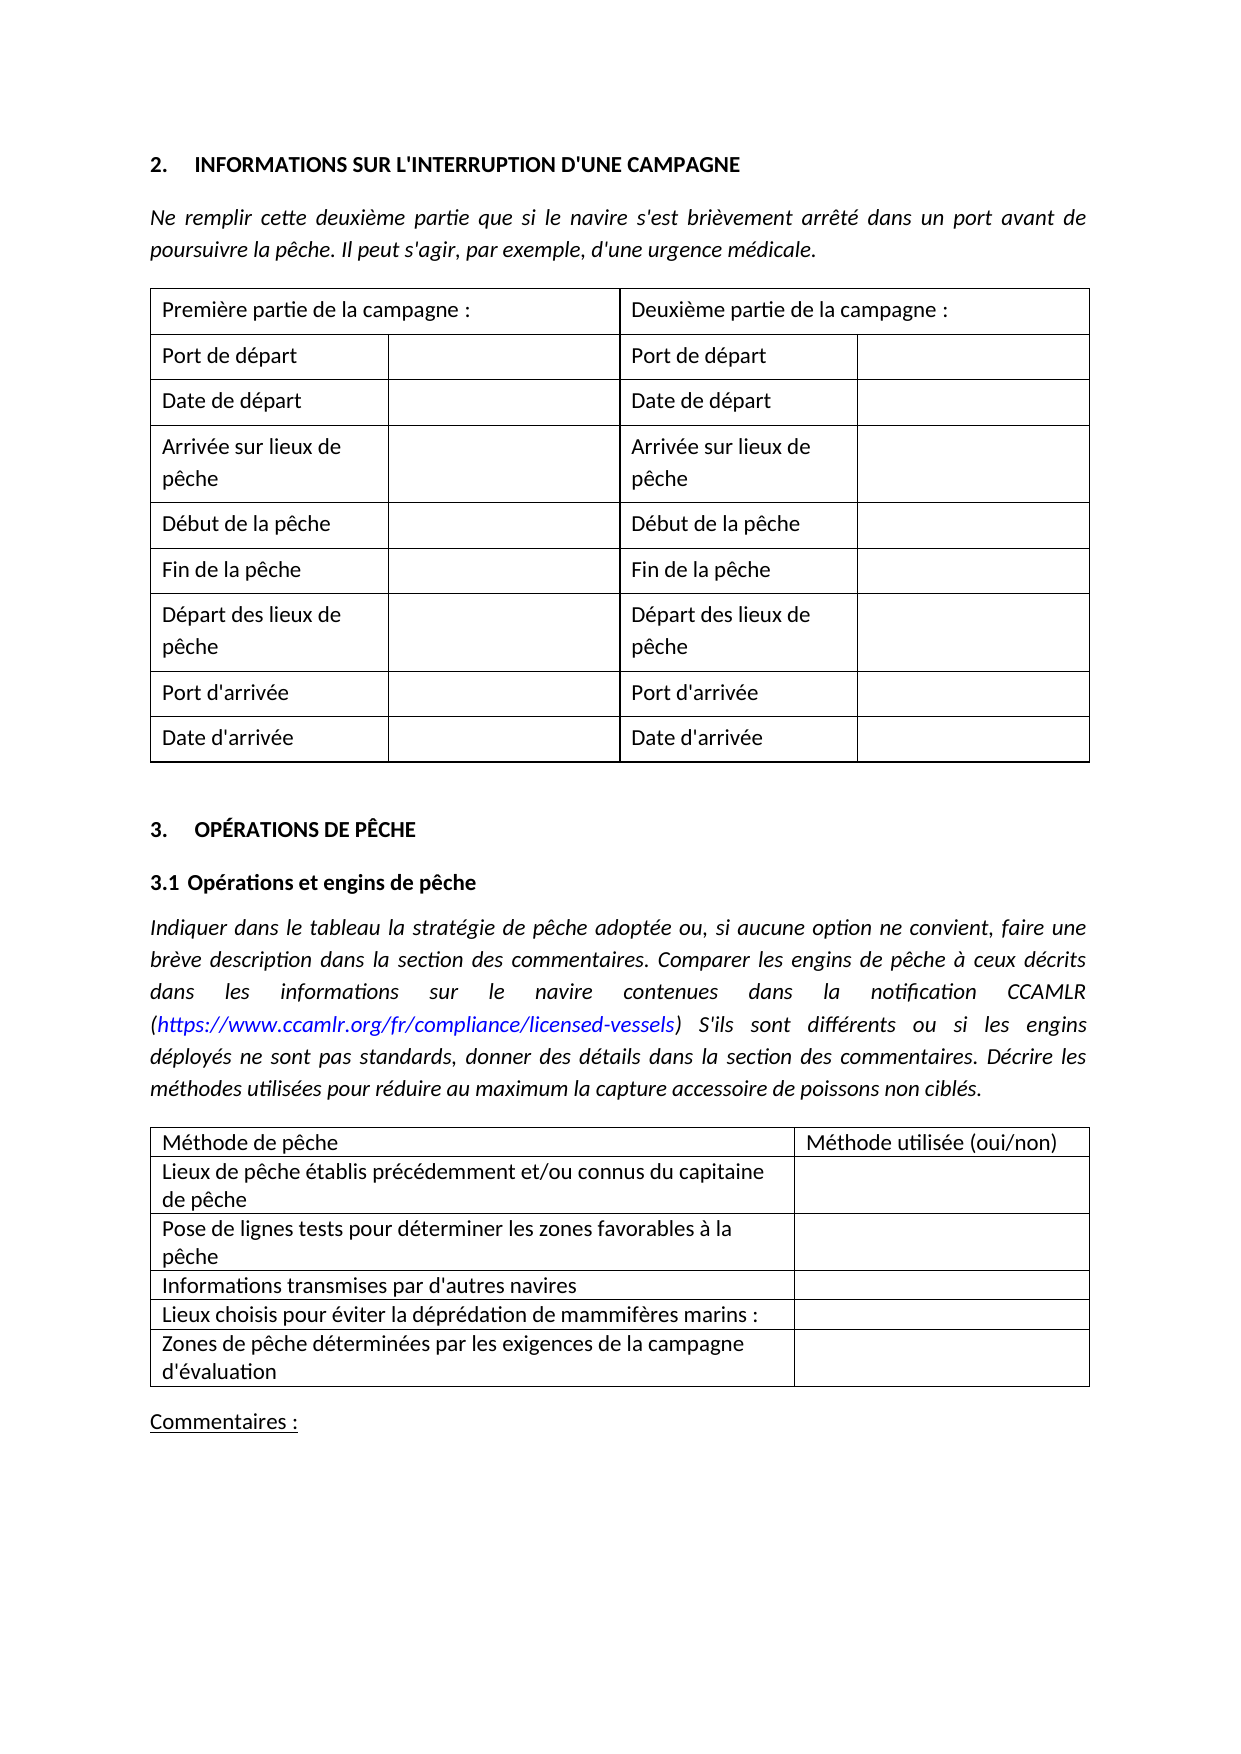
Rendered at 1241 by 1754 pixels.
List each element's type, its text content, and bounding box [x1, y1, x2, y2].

table_cell [389, 717, 619, 761]
table_cell Début de la pêche [151, 503, 388, 547]
table_cell Port d'arrivée [151, 672, 388, 716]
table_cell [389, 335, 619, 379]
table_cell [389, 594, 619, 671]
table_cell [858, 549, 1089, 593]
table_cell [858, 594, 1089, 671]
table_cell [389, 549, 619, 593]
text Indiquer dans le tableau la stratégie de pêche adoptée ou, si aucune option ne convient, faire une brève description dans la section des commentaires. Comparer les engins de pêche à ceux décrits dans les informations sur le navire contenues dans la notification CCAMLR (https://www.ccamlr.org/fr/compliance/licensed-vessels) S'ils sont différents ou si les engins déployés ne sont pas standards, donner des détails dans la section des commentaires. Décrire les méthodes utilisées pour réduire au maximum la capture accessoire de poissons non ciblés. [150, 913, 1090, 1102]
table_header Deuxième partie de la campagne : [621, 289, 1089, 334]
table_cell [795, 1157, 1089, 1213]
table_cell Fin de la pêche [151, 549, 388, 593]
subtitle OPÉRATIONS DE PÊCHE [150, 815, 1090, 843]
table_cell [389, 672, 619, 716]
table_header Méthode utilisée (oui/non) [795, 1128, 1089, 1156]
table_cell Arrivée sur lieux de pêche [151, 426, 388, 502]
table_cell [795, 1271, 1089, 1299]
table_cell [858, 503, 1089, 547]
table_cell Arrivée sur lieux de pêche [621, 426, 857, 502]
table_cell Début de la pêche [621, 503, 857, 547]
table_cell Informations transmises par d'autres navires [151, 1271, 794, 1299]
table_header Première partie de la campagne : [151, 289, 619, 334]
text Commentaires : [150, 1407, 1090, 1435]
table_cell Port de départ [621, 335, 857, 379]
table_cell Port d'arrivée [621, 672, 857, 716]
table_cell Date d'arrivée [151, 717, 388, 761]
table_cell [858, 426, 1089, 502]
text Ne remplir cette deuxième partie que si le navire s'est brièvement arrêté dans un port avant de poursuivre la pêche. Il peut s'agir, par exemple, d'une urgence médicale. [150, 203, 1090, 263]
table_cell [858, 335, 1089, 379]
table_cell Zones de pêche déterminées par les exigences de la campagne d'évaluation [151, 1330, 794, 1386]
table_cell [389, 426, 619, 502]
table_cell [858, 717, 1089, 761]
table_cell [389, 503, 619, 547]
table_cell Pose de lignes tests pour déterminer les zones favorables à la pêche [151, 1214, 794, 1270]
subtitle Opérations et engins de pêche [150, 868, 1090, 896]
table_cell [858, 380, 1089, 424]
table_cell Port de départ [151, 335, 388, 379]
table_cell Départ des lieux de pêche [621, 594, 857, 671]
table_cell [795, 1300, 1089, 1328]
table_cell [858, 672, 1089, 716]
table_cell [389, 380, 619, 424]
table_cell Date d'arrivée [621, 717, 857, 761]
table_cell Date de départ [621, 380, 857, 424]
table_cell Fin de la pêche [621, 549, 857, 593]
table_cell Lieux choisis pour éviter la déprédation de mammifères marins : [151, 1300, 794, 1328]
table_header Méthode de pêche [151, 1128, 794, 1156]
table_cell Départ des lieux de pêche [151, 594, 388, 671]
table_cell Lieux de pêche établis précédemment et/ou connus du capitaine de pêche [151, 1157, 794, 1213]
table_cell Date de départ [151, 380, 388, 424]
table_cell [795, 1330, 1089, 1386]
subtitle INFORMATIONS SUR L'INTERRUPTION D'UNE CAMPAGNE [150, 150, 1090, 178]
table_cell [795, 1214, 1089, 1270]
